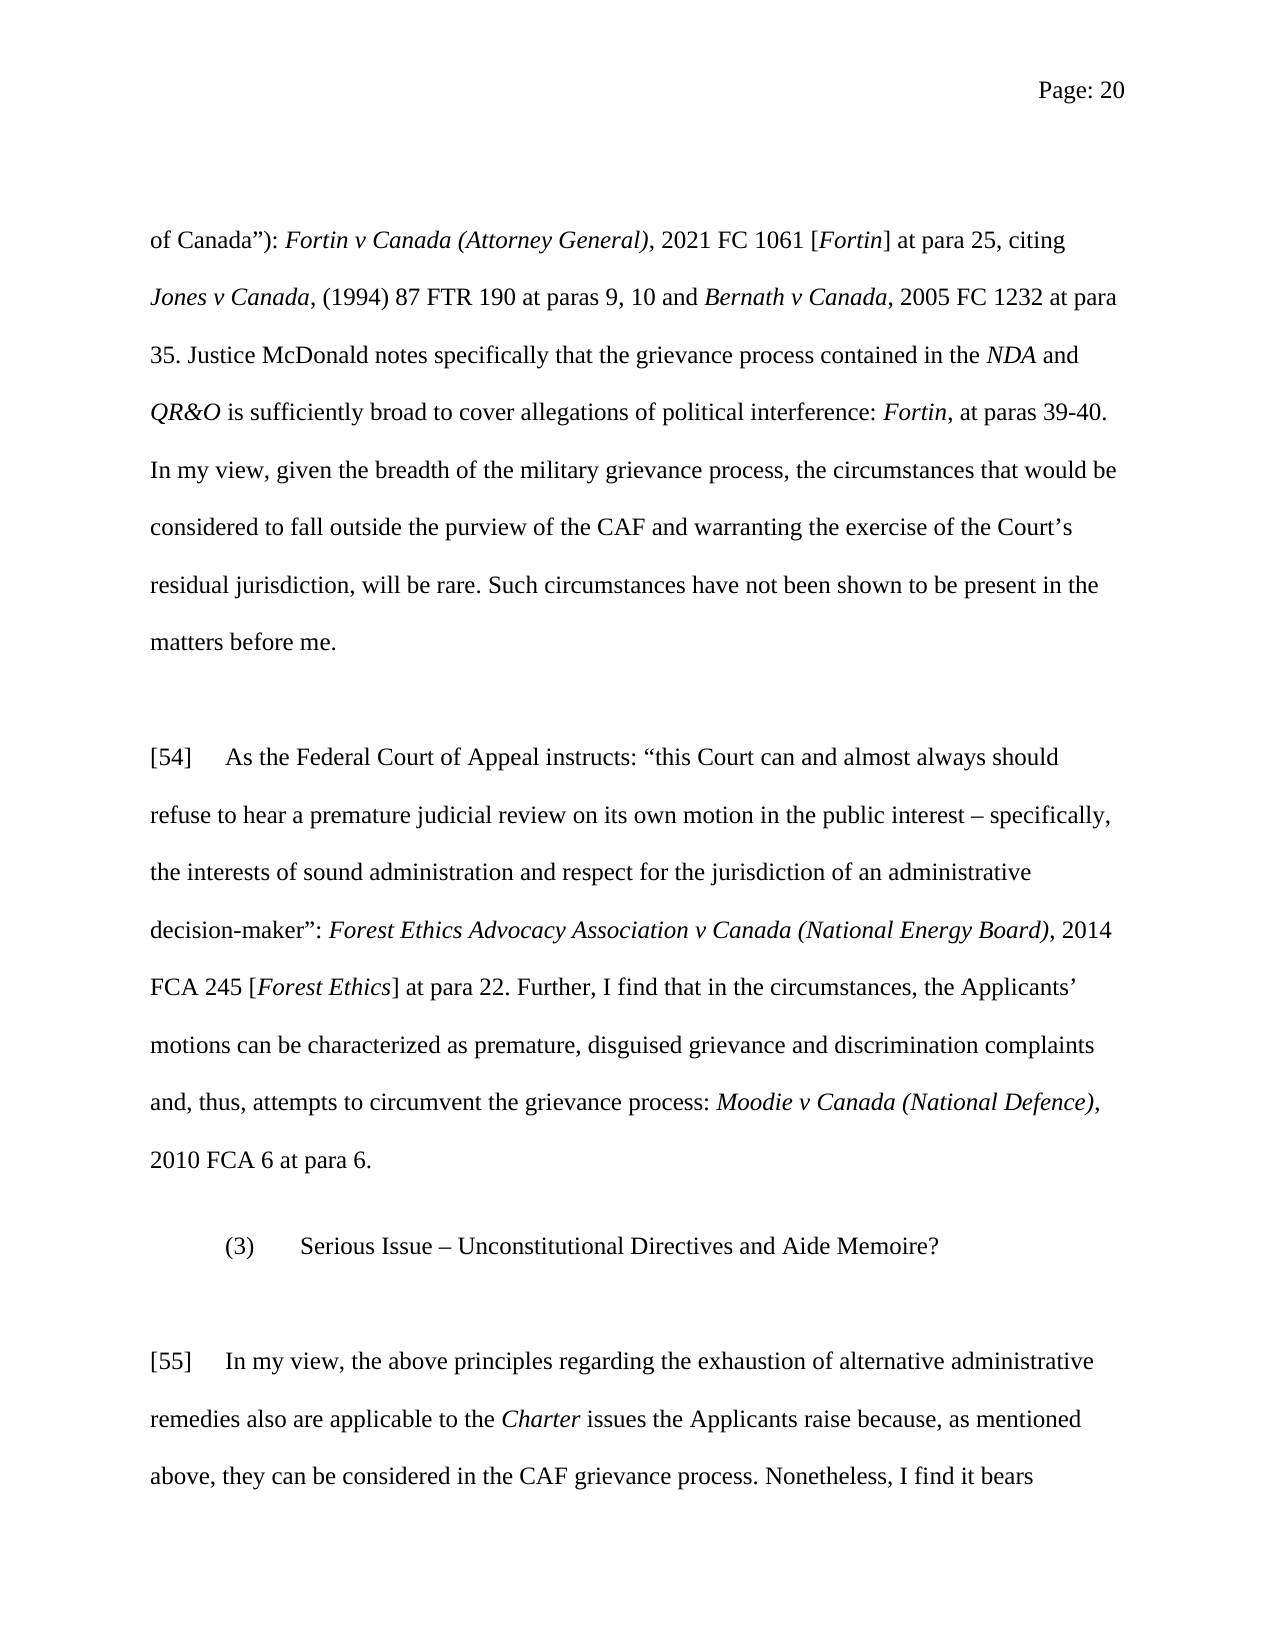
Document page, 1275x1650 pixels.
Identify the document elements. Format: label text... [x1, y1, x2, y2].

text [150, 225, 1125, 656]
text As the Federal Court of Appeal instructs: “this Court can and almost always should refuse to hear a premature judicial review on its own motion in the public interest – specifically, the interests of sound administration and respect for the jurisdiction of an administrative decision-maker”: Forest Ethics Advocacy Association v Canada (National Energy Board), 2014 FCA 245 [Forest Ethics] at para 22. Further, I find that in the circumstances, the Applicants’ motions can be characterized as premature, disguised grievance and discrimination complaints and, thus, attempts to circumvent the grievance process: Moodie v Canada (National Defence), 2010 FCA 6 at para 6. [150, 742, 1125, 1174]
subtitle Serious Issue – Unconstitutional Directives and Aide Memoire? [225, 1231, 1125, 1260]
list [150, 1346, 1125, 1490]
